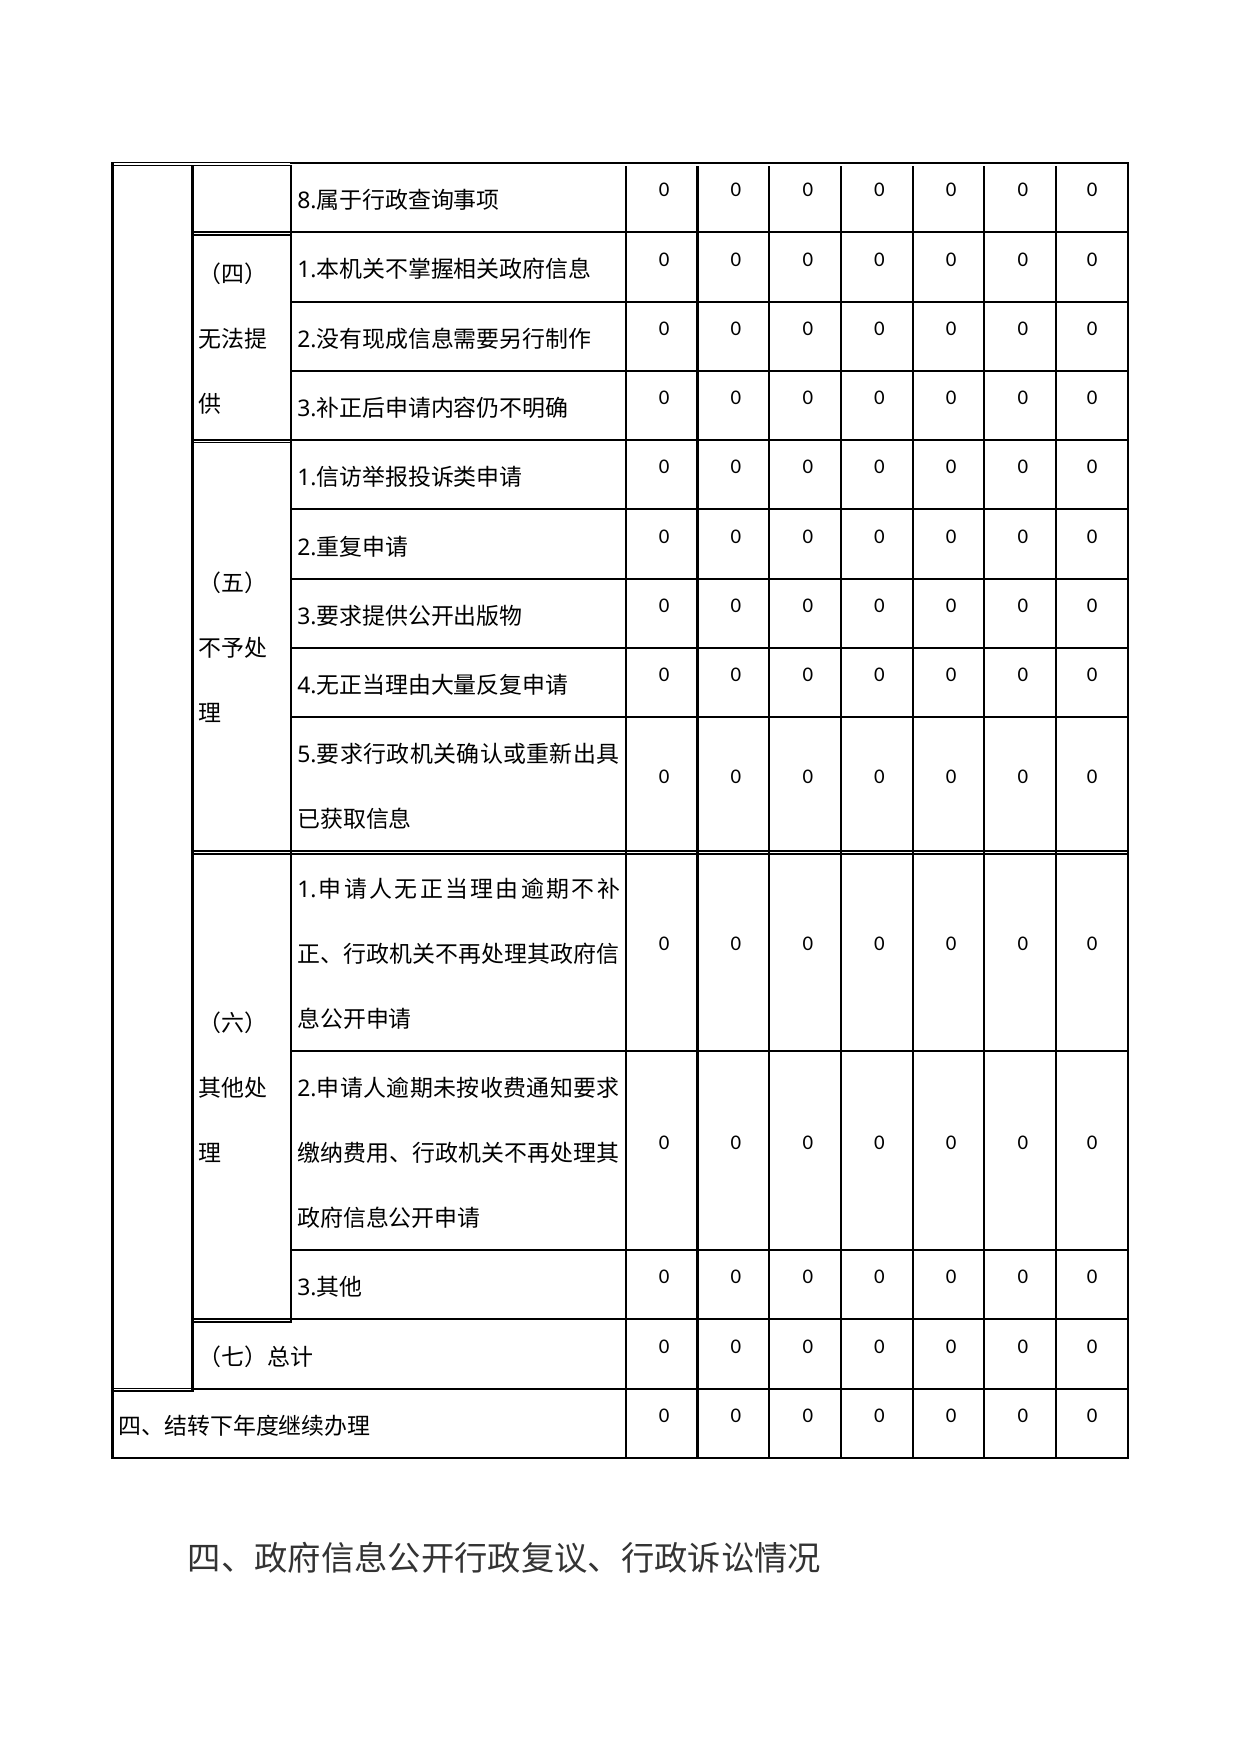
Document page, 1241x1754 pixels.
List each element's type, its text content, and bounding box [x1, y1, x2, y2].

table_cell 0 [770, 1251, 840, 1318]
table_cell 0 [769, 164, 841, 231]
table_cell 四、结转下年度继续办理 [114, 1390, 625, 1457]
table_cell 0 [627, 303, 696, 370]
table_cell 0 [699, 1052, 768, 1249]
table_cell 0 [627, 1390, 696, 1457]
table_cell 2.重复申请 [292, 510, 625, 578]
table_cell 0 [627, 441, 696, 508]
table_cell 0 [626, 164, 697, 231]
table_cell 0 [842, 718, 912, 850]
table_cell （五）不予处理 [194, 443, 290, 850]
table_cell 0 [627, 1052, 696, 1249]
table_cell 0 [627, 1251, 696, 1318]
table_cell 3.要求提供公开出版物 [292, 580, 625, 647]
table_cell 0 [699, 855, 768, 1050]
table_cell 0 [770, 1320, 840, 1387]
table_cell 0 [914, 1251, 983, 1318]
table_cell 0 [842, 649, 912, 716]
table_cell 0 [770, 1052, 840, 1249]
table_cell 0 [770, 855, 840, 1050]
table_cell 0 [627, 510, 696, 578]
table_cell 1.申请人无正当理由逾期不补正、行政机关不再处理其政府信息公开申请 [292, 855, 625, 1050]
table_cell 0 [842, 1052, 912, 1249]
table_cell 0 [985, 718, 1055, 850]
table_cell 0 [699, 580, 768, 647]
table_cell 0 [913, 164, 984, 231]
table_cell 0 [699, 649, 768, 716]
table_cell 0 [985, 510, 1055, 578]
table_cell 0 [914, 441, 983, 508]
table_cell 0 [1057, 233, 1127, 301]
table_cell （六）其他处理 [194, 855, 290, 1318]
table_cell 0 [985, 1052, 1055, 1249]
table_cell （七）总计 [194, 1320, 625, 1387]
table_cell 0 [627, 855, 696, 1050]
table_cell 0 [842, 510, 912, 578]
table_cell 0 [984, 164, 1056, 231]
table_cell 1.信访举报投诉类申请 [292, 441, 625, 508]
table_cell 0 [842, 441, 912, 508]
table_cell 0 [842, 303, 912, 370]
table_cell 0 [985, 855, 1055, 1050]
table_cell 0 [627, 372, 696, 439]
table_cell 0 [770, 303, 840, 370]
table_cell 0 [985, 1251, 1055, 1318]
table_cell 0 [699, 233, 768, 301]
table_cell 0 [914, 372, 983, 439]
table_cell 0 [985, 649, 1055, 716]
table_cell 0 [842, 1251, 912, 1318]
table_cell 0 [842, 855, 912, 1050]
table_cell 0 [914, 718, 983, 850]
table_cell 0 [770, 233, 840, 301]
table_cell 0 [842, 233, 912, 301]
table_cell 0 [770, 649, 840, 716]
table_cell 8.属于行政查询事项 [291, 164, 626, 231]
table_cell 0 [985, 1320, 1055, 1387]
table_cell 0 [985, 233, 1055, 301]
table_cell 0 [914, 233, 983, 301]
table_cell 0 [1057, 1320, 1127, 1387]
table_cell 0 [842, 580, 912, 647]
table_cell 2.没有现成信息需要另行制作 [292, 303, 625, 370]
table_cell 0 [770, 372, 840, 439]
table_cell 0 [841, 164, 913, 231]
table_cell 0 [1056, 164, 1127, 231]
table_cell 0 [985, 1390, 1055, 1457]
table_cell 0 [985, 580, 1055, 647]
table_cell 0 [914, 510, 983, 578]
table_cell 0 [914, 855, 983, 1050]
table_cell 0 [627, 718, 696, 850]
table_cell 0 [914, 649, 983, 716]
table_cell 1.本机关不掌握相关政府信息 [292, 233, 625, 301]
table_cell 3.补正后申请内容仍不明确 [292, 372, 625, 439]
table_cell 0 [842, 1390, 912, 1457]
table_cell 0 [842, 1320, 912, 1387]
table_cell 0 [699, 718, 768, 850]
table_cell 0 [1057, 1251, 1127, 1318]
table_cell 0 [770, 580, 840, 647]
table_cell 3.其他 [292, 1251, 625, 1318]
table_cell 0 [1057, 372, 1127, 439]
table_cell 0 [914, 1052, 983, 1249]
table_cell 0 [770, 1390, 840, 1457]
table_cell 0 [914, 1390, 983, 1457]
table_cell 0 [1057, 303, 1127, 370]
table_cell 0 [770, 718, 840, 850]
table_cell 0 [699, 510, 768, 578]
table_cell 0 [985, 372, 1055, 439]
table_cell 0 [985, 441, 1055, 508]
table_cell （四）无法提供 [194, 236, 290, 439]
table_cell 0 [699, 1251, 768, 1318]
table_cell 0 [1057, 855, 1127, 1050]
table_cell 0 [1057, 649, 1127, 716]
table_cell 0 [770, 441, 840, 508]
table_cell 0 [627, 233, 696, 301]
table_cell 0 [699, 441, 768, 508]
table_cell 0 [914, 580, 983, 647]
table_cell 0 [699, 1390, 768, 1457]
table_cell 4.无正当理由大量反复申请 [292, 649, 625, 716]
table_cell 0 [770, 510, 840, 578]
table_cell 0 [627, 580, 696, 647]
table_cell 0 [1057, 1052, 1127, 1249]
table_cell 0 [1057, 718, 1127, 850]
table_cell 0 [699, 1320, 768, 1387]
table_cell 0 [699, 372, 768, 439]
table_cell 2.申请人逾期未按收费通知要求缴纳费用、行政机关不再处理其政府信息公开申请 [292, 1052, 625, 1249]
table_cell 0 [985, 303, 1055, 370]
table_cell 0 [1057, 510, 1127, 578]
table_cell 0 [627, 1320, 696, 1387]
table_cell 0 [699, 303, 768, 370]
table_cell 0 [1057, 1390, 1127, 1457]
table_cell 0 [627, 649, 696, 716]
table_cell 0 [914, 1320, 983, 1387]
text 四、政府信息公开行政复议、行政诉讼情况 [187, 1524, 1053, 1589]
table_cell 0 [914, 303, 983, 370]
table_cell 0 [842, 372, 912, 439]
table_cell 5.要求行政机关确认或重新出具已获取信息 [292, 718, 625, 850]
table_cell 0 [1057, 580, 1127, 647]
table_cell 0 [698, 164, 769, 231]
table_cell 0 [1057, 441, 1127, 508]
